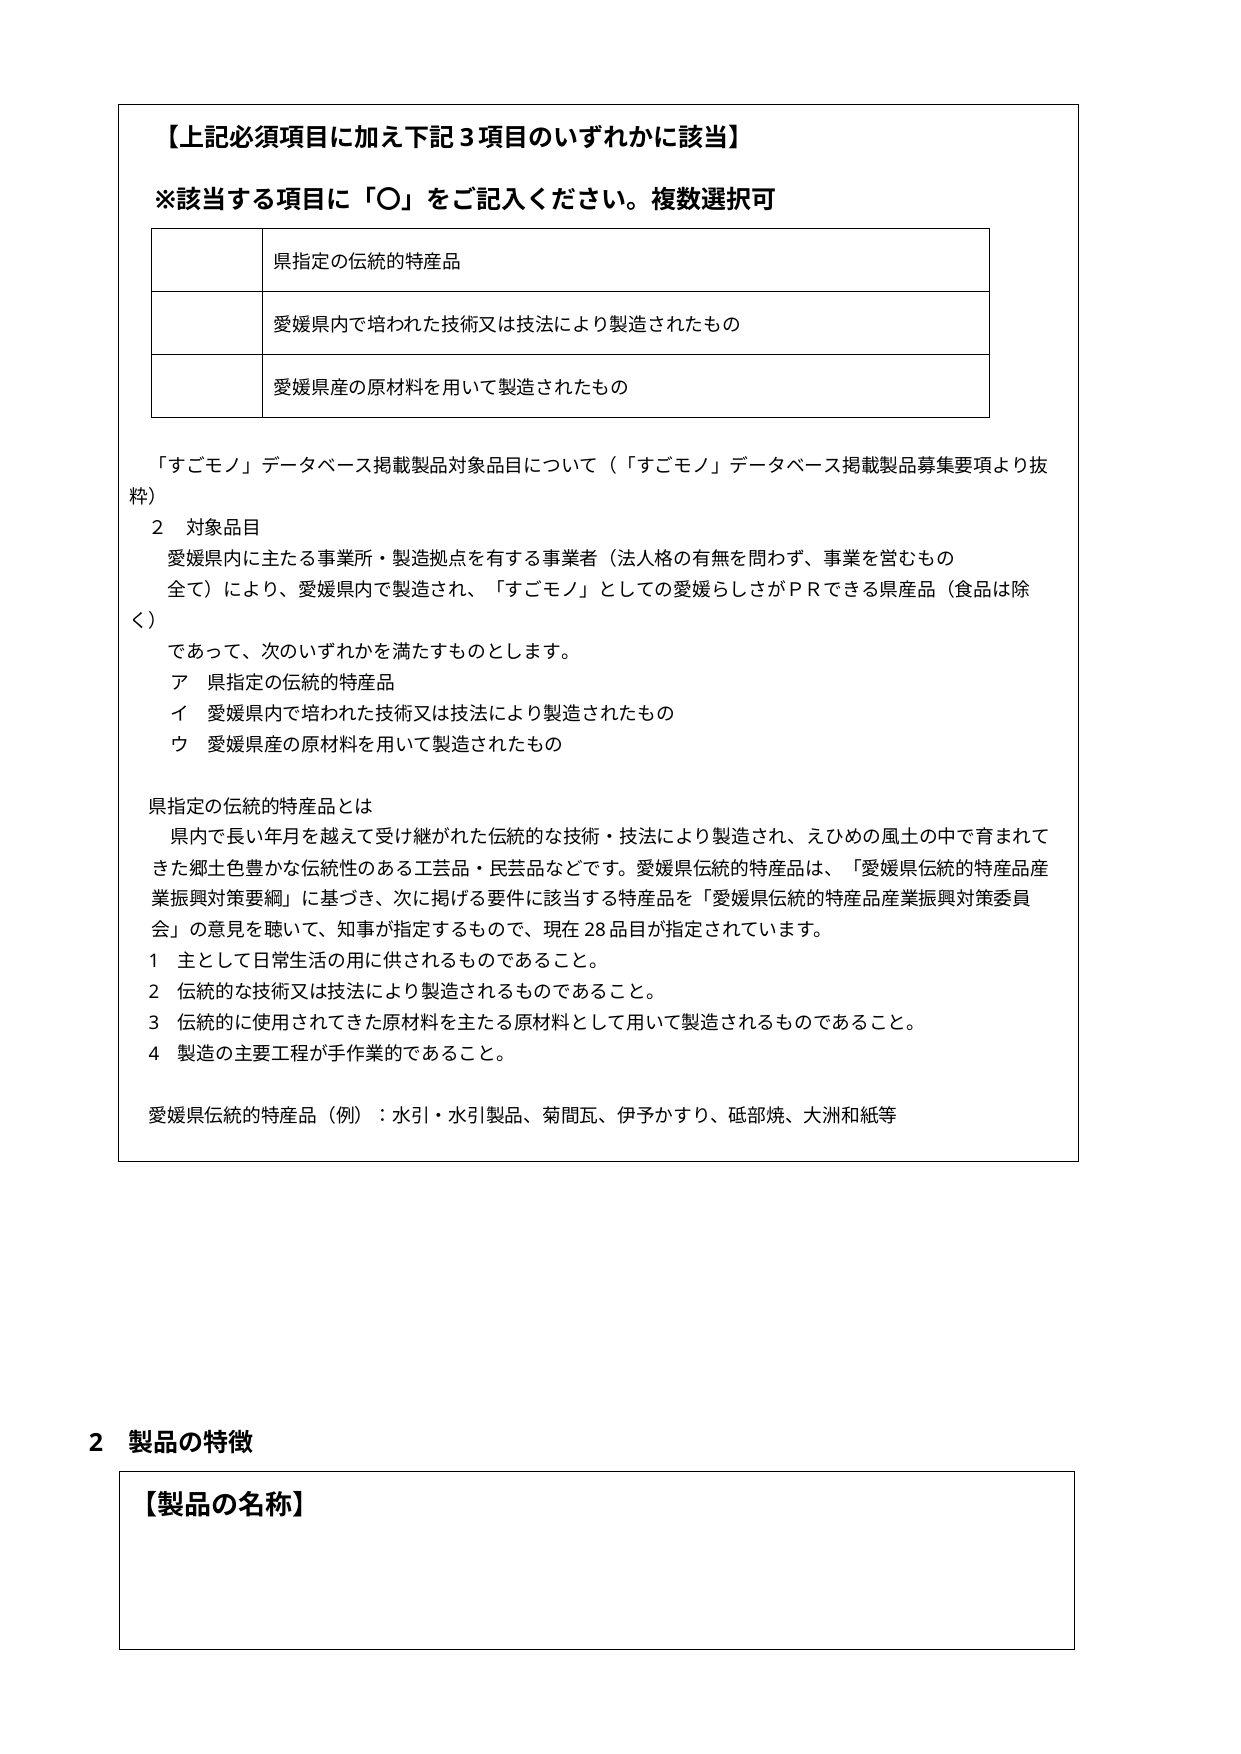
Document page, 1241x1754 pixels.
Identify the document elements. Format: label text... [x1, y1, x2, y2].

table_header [119, 105, 1078, 1161]
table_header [120, 1472, 1074, 1649]
text 2 製品の特徴 [89, 1409, 1152, 1471]
